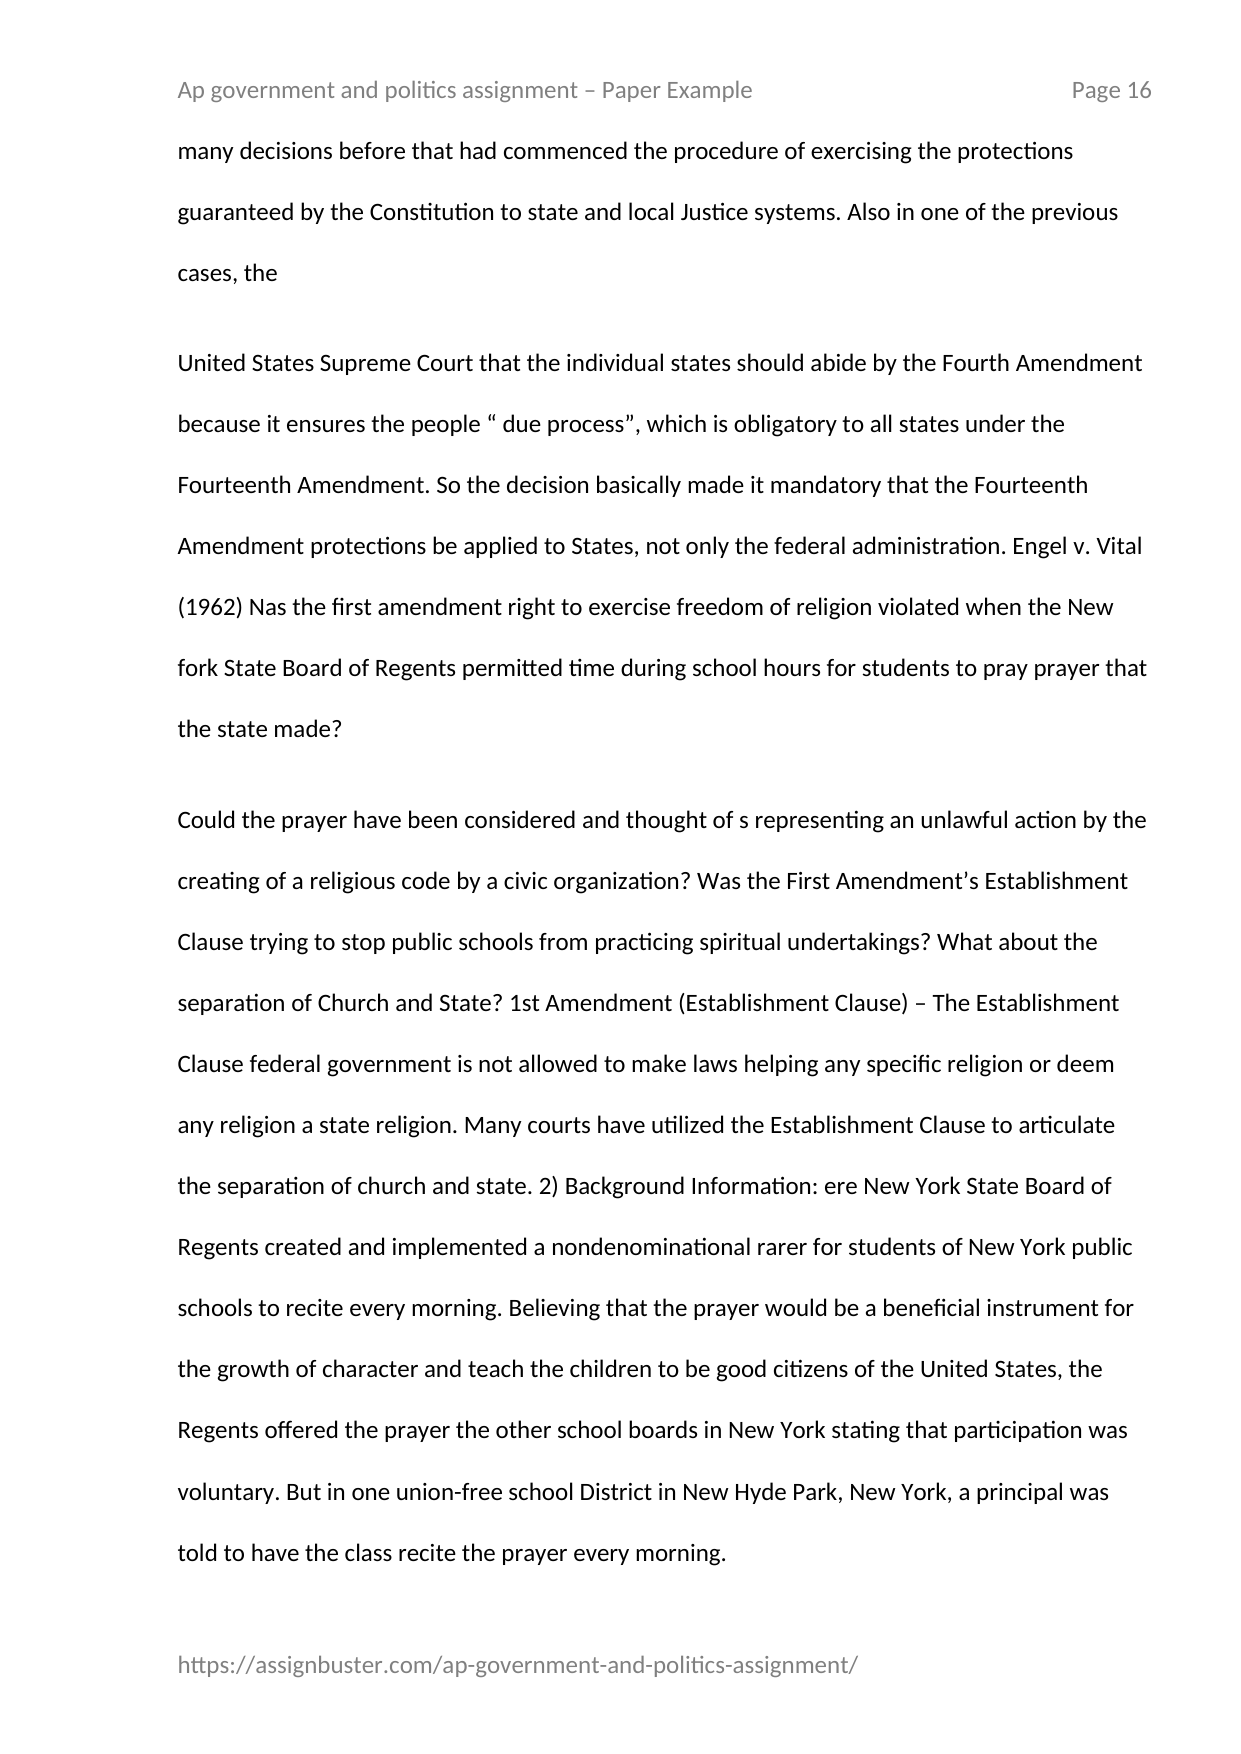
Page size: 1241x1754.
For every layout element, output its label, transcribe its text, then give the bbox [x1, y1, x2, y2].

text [177, 135, 1152, 287]
text United States Supreme Court that the individual states should abide by the Fourth Amendment because it ensures the people “ due process”, which is obligatory to all states under the Fourteenth Amendment. So the decision basically made it mandatory that the Fourteenth Amendment protections be applied to States, not only the federal administration. Engel v. Vital (1962) Nas the first amendment right to exercise freedom of religion violated when the New fork State Board of Regents permitted time during school hours for students to pray prayer that the state made? [177, 347, 1152, 744]
text Could the prayer have been considered and thought of s representing an unlawful action by the creating of a religious code by a civic organization? Was the First Amendment’s Establishment Clause trying to stop public schools from practicing spiritual undertakings? What about the separation of Church and State? 1st Amendment (Establishment Clause) – The Establishment Clause federal government is not allowed to make laws helping any specific religion or deem any religion a state religion. Many courts have utilized the Establishment Clause to articulate the separation of church and state. 2) Background Information: ere New York State Board of Regents created and implemented a nondenominational rarer for students of New York public schools to recite every morning. Believing that the prayer would be a beneficial instrument for the growth of character and teach the children to be good citizens of the United States, the Regents offered the prayer the other school boards in New York stating that participation was voluntary. But in one union-free school District in New Hyde Park, New York, a principal was told to have the class recite the prayer every morning. [177, 804, 1152, 1567]
